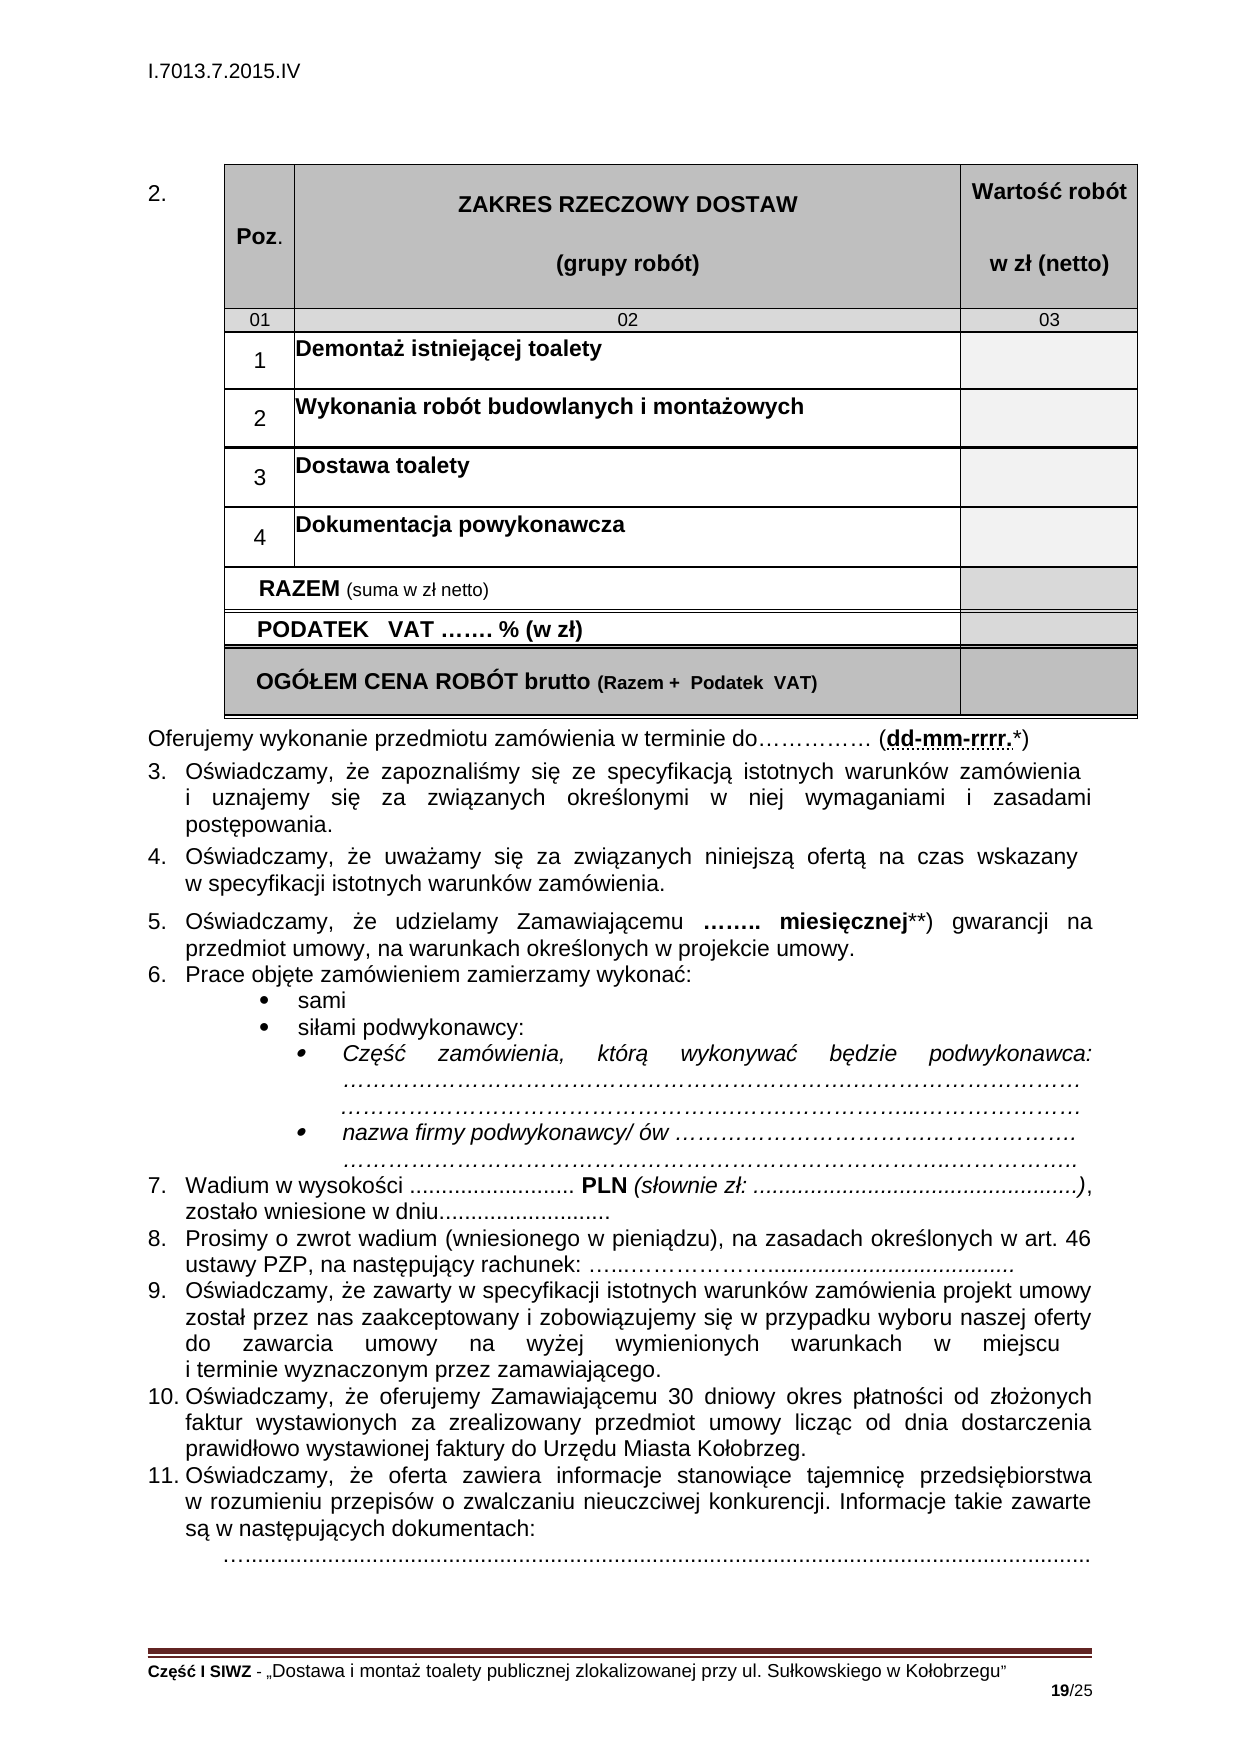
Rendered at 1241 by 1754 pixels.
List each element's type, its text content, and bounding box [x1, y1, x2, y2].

table_header Wartość robót [961, 165, 1137, 217]
table_cell Demontaż istniejącej toalety [295, 333, 960, 388]
table_cell [961, 333, 1137, 388]
table_cell [961, 568, 1137, 609]
list Oświadczamy, że zapoznaliśmy się ze specyfikacją istotnych warunków zamówienia i uznajemy się za związanych określonymi w niej wymaganiami i zasadami postępowania. [148, 758, 1092, 837]
table_header ZAKRES RZECZOWY DOSTAW [295, 165, 960, 217]
table_cell 03 [961, 309, 1137, 331]
list Wadium w wysokości .......................... PLN (słownie zł: ...................................................), zostało wniesione w dniu........................... [148, 1172, 1092, 1224]
list …………………………………………….…….……………...………………… [340, 1093, 1092, 1119]
table_cell 3 [225, 449, 294, 506]
table_cell Dokumentacja powykonawcza [295, 508, 960, 566]
table_cell 02 [295, 309, 960, 331]
list ……………………………………………………………………..…………….. [342, 1146, 1092, 1172]
list Prosimy o zwrot wadium (wniesionego w pieniądzu), na zasadach określonych w art. 46 ustawy PZP, na następujący rachunek: …...………………....................................... [148, 1224, 1092, 1277]
table_cell [961, 508, 1137, 566]
table_cell PODATEK VAT ……. % (w zł) [225, 613, 960, 644]
table_cell Wykonania robót budowlanych i montażowych [295, 390, 960, 446]
list sami [260, 987, 1092, 1014]
list siłami podwykonawcy: [260, 1014, 1092, 1040]
list Oświadczamy, że zawarty w specyfikacji istotnych warunków zamówienia projekt umowy został przez nas zaakceptowany i zobowiązujemy się w przypadku wyboru naszej oferty do zawarcia umowy na wyżej wymienionych warunkach w miejscu i terminie wyznaczonym przez zamawiającego. [148, 1277, 1092, 1383]
table_cell (grupy robót) [295, 217, 960, 308]
list Prace objęte zamówieniem zamierzamy wykonać: [148, 961, 1092, 987]
table_cell [961, 649, 1137, 714]
list Część zamówienia, którą wykonywać będzie podwykonawca: ………………………………………………………….………………………… [295, 1040, 1092, 1093]
table_cell [961, 613, 1137, 644]
list Oświadczamy, że oferta zawiera informacje stanowiące tajemnicę przedsiębiorstwa w rozumieniu przepisów o zwalczaniu nieuczciwej konkurencji. Informacje takie zawarte są w następujących dokumentach: [148, 1462, 1092, 1541]
table_cell w zł (netto) [961, 217, 1137, 308]
text …..................................................................................................................................... [222, 1541, 1092, 1567]
list Oferujemy wykonanie przedmiotu zamówienia w terminie do…………… (dd-mm-rrrr.*) [148, 180, 1092, 752]
table_header Poz. [225, 165, 294, 308]
table_cell 01 [225, 309, 294, 331]
list nazwa firmy podwykonawcy/ ów …………………………….………………. [295, 1119, 1092, 1146]
list Oświadczamy, że udzielamy Zamawiającemu …….. miesięcznej**) gwarancji na przedmiot umowy, na warunkach określonych w projekcie umowy. [148, 908, 1092, 961]
table_cell 1 [225, 333, 294, 388]
table_cell Dostawa toalety [295, 449, 960, 506]
list Oświadczamy, że uważamy się za związanych niniejszą ofertą na czas wskazany w specyfikacji istotnych warunków zamówienia. [148, 843, 1092, 896]
table_cell [961, 390, 1137, 446]
table_cell RAZEM (suma w zł netto) [225, 568, 960, 609]
table_cell [961, 449, 1137, 506]
list Oświadczamy, że oferujemy Zamawiającemu 30 dniowy okres płatności od złożonych faktur wystawionych za zrealizowany przedmiot umowy licząc od dnia dostarczenia prawidłowo wystawionej faktury do Urzędu Miasta Kołobrzeg. [148, 1383, 1092, 1462]
table_cell OGÓŁEM CENA ROBÓT brutto (Razem + Podatek VAT) [225, 649, 960, 714]
table_cell 2 [225, 390, 294, 446]
table_cell 4 [225, 508, 294, 566]
